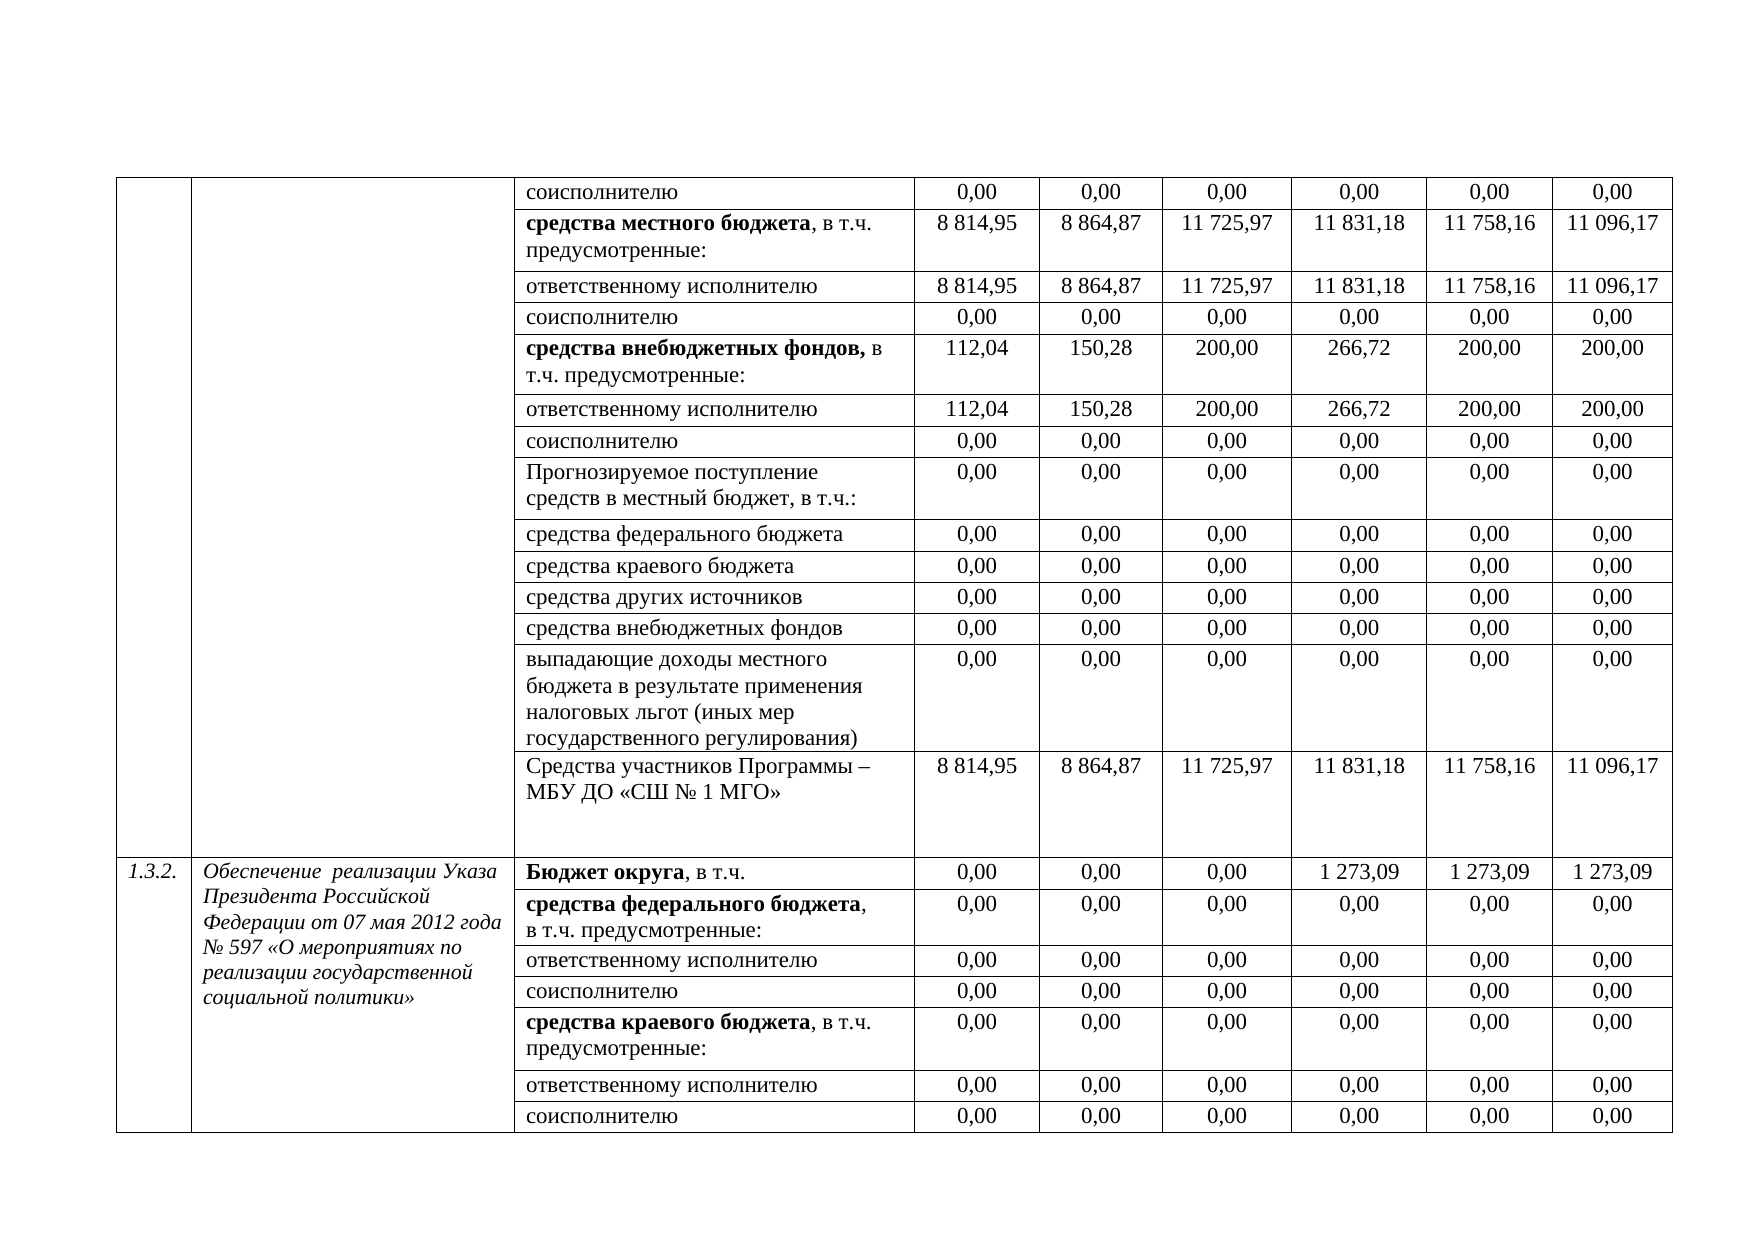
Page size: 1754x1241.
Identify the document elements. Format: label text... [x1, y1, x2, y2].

table_cell 0,00 [1427, 1071, 1552, 1101]
table_cell 0,00 [1163, 427, 1291, 457]
table_cell 0,00 [1163, 1071, 1291, 1101]
table_cell 0,00 [1553, 890, 1672, 944]
table_cell средства внебюджетных фондов [515, 614, 914, 644]
table_cell 0,00 [1427, 1102, 1552, 1132]
table_cell 0,00 [1163, 890, 1291, 944]
table_cell 11 096,17 [1553, 752, 1672, 857]
table_cell 11 725,97 [1163, 752, 1291, 857]
table_cell 0,00 [1040, 946, 1162, 976]
table_cell 0,00 [1292, 614, 1426, 644]
table_cell 0,00 [1553, 520, 1672, 551]
table_cell ответственному исполнителю [515, 272, 914, 302]
table_cell 11 831,18 [1292, 272, 1426, 302]
table_cell 0,00 [1040, 858, 1162, 888]
table_cell 0,00 [915, 583, 1039, 613]
table_cell 0,00 [1292, 458, 1426, 519]
table_cell 0,00 [1553, 427, 1672, 457]
table_cell 11 758,16 [1427, 210, 1552, 271]
table_cell 0,00 [1553, 552, 1672, 582]
table_cell ответственному исполнителю [515, 946, 914, 976]
table_cell 200,00 [1163, 395, 1291, 426]
table_cell 11 096,17 [1553, 210, 1672, 271]
table_cell Обеспечение реализации Указа Президента Российской Федерации от 07 мая 2012 года № 597 «О мероприятиях по реализации государственной социальной политики» [192, 858, 514, 1132]
table_cell 266,72 [1292, 395, 1426, 426]
table_cell 11 831,18 [1292, 210, 1426, 271]
table_cell 200,00 [1427, 395, 1552, 426]
table_cell 0,00 [915, 303, 1039, 333]
table_cell 1 273,09 [1292, 858, 1426, 888]
table_cell 0,00 [1163, 552, 1291, 582]
table_cell 0,00 [915, 1071, 1039, 1101]
table_cell 0,00 [1292, 427, 1426, 457]
table_cell 0,00 [1427, 977, 1552, 1007]
table_cell 0,00 [1292, 303, 1426, 333]
table_cell Бюджет округа, в т.ч. [515, 858, 914, 888]
table_cell средства местного бюджета, в т.ч. предусмотренные: [515, 210, 914, 271]
table_cell 0,00 [1427, 645, 1552, 751]
table_cell 0,00 [915, 178, 1039, 208]
table_cell 0,00 [1040, 583, 1162, 613]
table_cell 0,00 [915, 890, 1039, 944]
table_cell 0,00 [1040, 977, 1162, 1007]
table_cell средства краевого бюджета, в т.ч. предусмотренные: [515, 1008, 914, 1069]
table_cell 0,00 [1040, 552, 1162, 582]
table_cell средства внебюджетных фондов, в т.ч. предусмотренные: [515, 335, 914, 394]
table_cell 0,00 [915, 552, 1039, 582]
table_cell 0,00 [1040, 1008, 1162, 1069]
table_cell 0,00 [1040, 178, 1162, 208]
table_cell 0,00 [1553, 178, 1672, 208]
table_cell 0,00 [1292, 583, 1426, 613]
table_cell 11 758,16 [1427, 752, 1552, 857]
table_cell 0,00 [1040, 458, 1162, 519]
table_cell соисполнителю [515, 427, 914, 457]
table_cell 0,00 [915, 614, 1039, 644]
table_cell 0,00 [1292, 645, 1426, 751]
table_cell 0,00 [1292, 178, 1426, 208]
table_cell 11 096,17 [1553, 272, 1672, 302]
table_cell 200,00 [1427, 335, 1552, 394]
table_cell 0,00 [1040, 520, 1162, 551]
table_cell 0,00 [1292, 890, 1426, 944]
table_cell 0,00 [915, 520, 1039, 551]
table_cell 0,00 [915, 427, 1039, 457]
table_cell 0,00 [1163, 858, 1291, 888]
table_cell 1 273,09 [1553, 858, 1672, 888]
table_cell 0,00 [1292, 946, 1426, 976]
table_cell соисполнителю [515, 977, 914, 1007]
table_cell выпадающие доходы местного бюджета в результате применения налоговых льгот (иных мер государственного регулирования) [515, 645, 914, 751]
table_cell 0,00 [1040, 1102, 1162, 1132]
table_cell средства других источников [515, 583, 914, 613]
table_cell 0,00 [1163, 583, 1291, 613]
table_cell 0,00 [1553, 303, 1672, 333]
table_cell 0,00 [1427, 458, 1552, 519]
table_cell 0,00 [1040, 614, 1162, 644]
table_cell средства краевого бюджета [515, 552, 914, 582]
table_cell 0,00 [1292, 977, 1426, 1007]
table_cell 0,00 [1163, 977, 1291, 1007]
table_cell 0,00 [1427, 520, 1552, 551]
table_cell 0,00 [915, 645, 1039, 751]
table_cell 0,00 [1553, 946, 1672, 976]
table_cell 150,28 [1040, 335, 1162, 394]
table_cell 0,00 [915, 1008, 1039, 1069]
table_cell 0,00 [1163, 178, 1291, 208]
table_cell 0,00 [915, 858, 1039, 888]
table_cell 0,00 [1427, 178, 1552, 208]
table_cell 0,00 [1040, 427, 1162, 457]
table_cell 0,00 [1553, 458, 1672, 519]
table_cell 0,00 [915, 458, 1039, 519]
table_cell соисполнителю [515, 1102, 914, 1132]
table_cell 150,28 [1040, 395, 1162, 426]
table_cell 0,00 [1163, 1102, 1291, 1132]
table_cell 0,00 [915, 977, 1039, 1007]
table_cell 0,00 [1553, 1102, 1672, 1132]
table_cell 0,00 [1427, 303, 1552, 333]
table_cell 11 831,18 [1292, 752, 1426, 857]
table_cell 0,00 [915, 1102, 1039, 1132]
table_cell 0,00 [1163, 303, 1291, 333]
table_cell 0,00 [1040, 890, 1162, 944]
table_cell ответственному исполнителю [515, 1071, 914, 1101]
table_cell 8 864,87 [1040, 210, 1162, 271]
table_cell 0,00 [1427, 890, 1552, 944]
table_cell соисполнителю [515, 303, 914, 333]
table_cell 0,00 [1427, 427, 1552, 457]
table_cell 0,00 [915, 946, 1039, 976]
table_cell 0,00 [1427, 946, 1552, 976]
table_cell 0,00 [1427, 1008, 1552, 1069]
table_cell ответственному исполнителю [515, 395, 914, 426]
table_cell 11 725,97 [1163, 272, 1291, 302]
table_cell 0,00 [1163, 1008, 1291, 1069]
table_cell Прогнозируемое поступление средств в местный бюджет, в т.ч.: [515, 458, 914, 519]
table_cell 8 814,95 [915, 272, 1039, 302]
table_cell 0,00 [1553, 1008, 1672, 1069]
table_cell 0,00 [1292, 520, 1426, 551]
table_cell 11 758,16 [1427, 272, 1552, 302]
table_cell 0,00 [1163, 614, 1291, 644]
table_cell 11 725,97 [1163, 210, 1291, 271]
table_cell 8 864,87 [1040, 752, 1162, 857]
table_cell 0,00 [1553, 583, 1672, 613]
table_cell 0,00 [1427, 614, 1552, 644]
table_cell 0,00 [1292, 1102, 1426, 1132]
table_cell средства федерального бюджета [515, 520, 914, 551]
table_cell 0,00 [1553, 1071, 1672, 1101]
table_cell 0,00 [1292, 1008, 1426, 1069]
table_cell 1.3.2. [117, 858, 191, 1132]
table_cell 0,00 [1292, 1071, 1426, 1101]
table_cell средства федерального бюджета, в т.ч. предусмотренные: [515, 890, 914, 944]
table_cell 0,00 [1553, 977, 1672, 1007]
table_cell 0,00 [1427, 583, 1552, 613]
table_cell 0,00 [1163, 520, 1291, 551]
table_cell 0,00 [1040, 645, 1162, 751]
table_cell Средства участников Программы – МБУ ДО «СШ № 1 МГО» [515, 752, 914, 857]
table_cell 0,00 [1163, 946, 1291, 976]
table_cell 8 814,95 [915, 752, 1039, 857]
table_cell 0,00 [1427, 552, 1552, 582]
table_cell 266,72 [1292, 335, 1426, 394]
table_cell 0,00 [1553, 614, 1672, 644]
table_cell 112,04 [915, 395, 1039, 426]
table_cell 200,00 [1163, 335, 1291, 394]
table_cell 200,00 [1553, 335, 1672, 394]
table_cell 0,00 [1040, 303, 1162, 333]
table_cell 0,00 [1163, 458, 1291, 519]
table_cell 8 864,87 [1040, 272, 1162, 302]
table_cell соисполнителю [515, 178, 914, 208]
table_cell 1 273,09 [1427, 858, 1552, 888]
table_cell 0,00 [1553, 645, 1672, 751]
table_cell 8 814,95 [915, 210, 1039, 271]
table_cell 112,04 [915, 335, 1039, 394]
table_cell 0,00 [1292, 552, 1426, 582]
table_cell 200,00 [1553, 395, 1672, 426]
table_cell 0,00 [1040, 1071, 1162, 1101]
table_cell 0,00 [1163, 645, 1291, 751]
